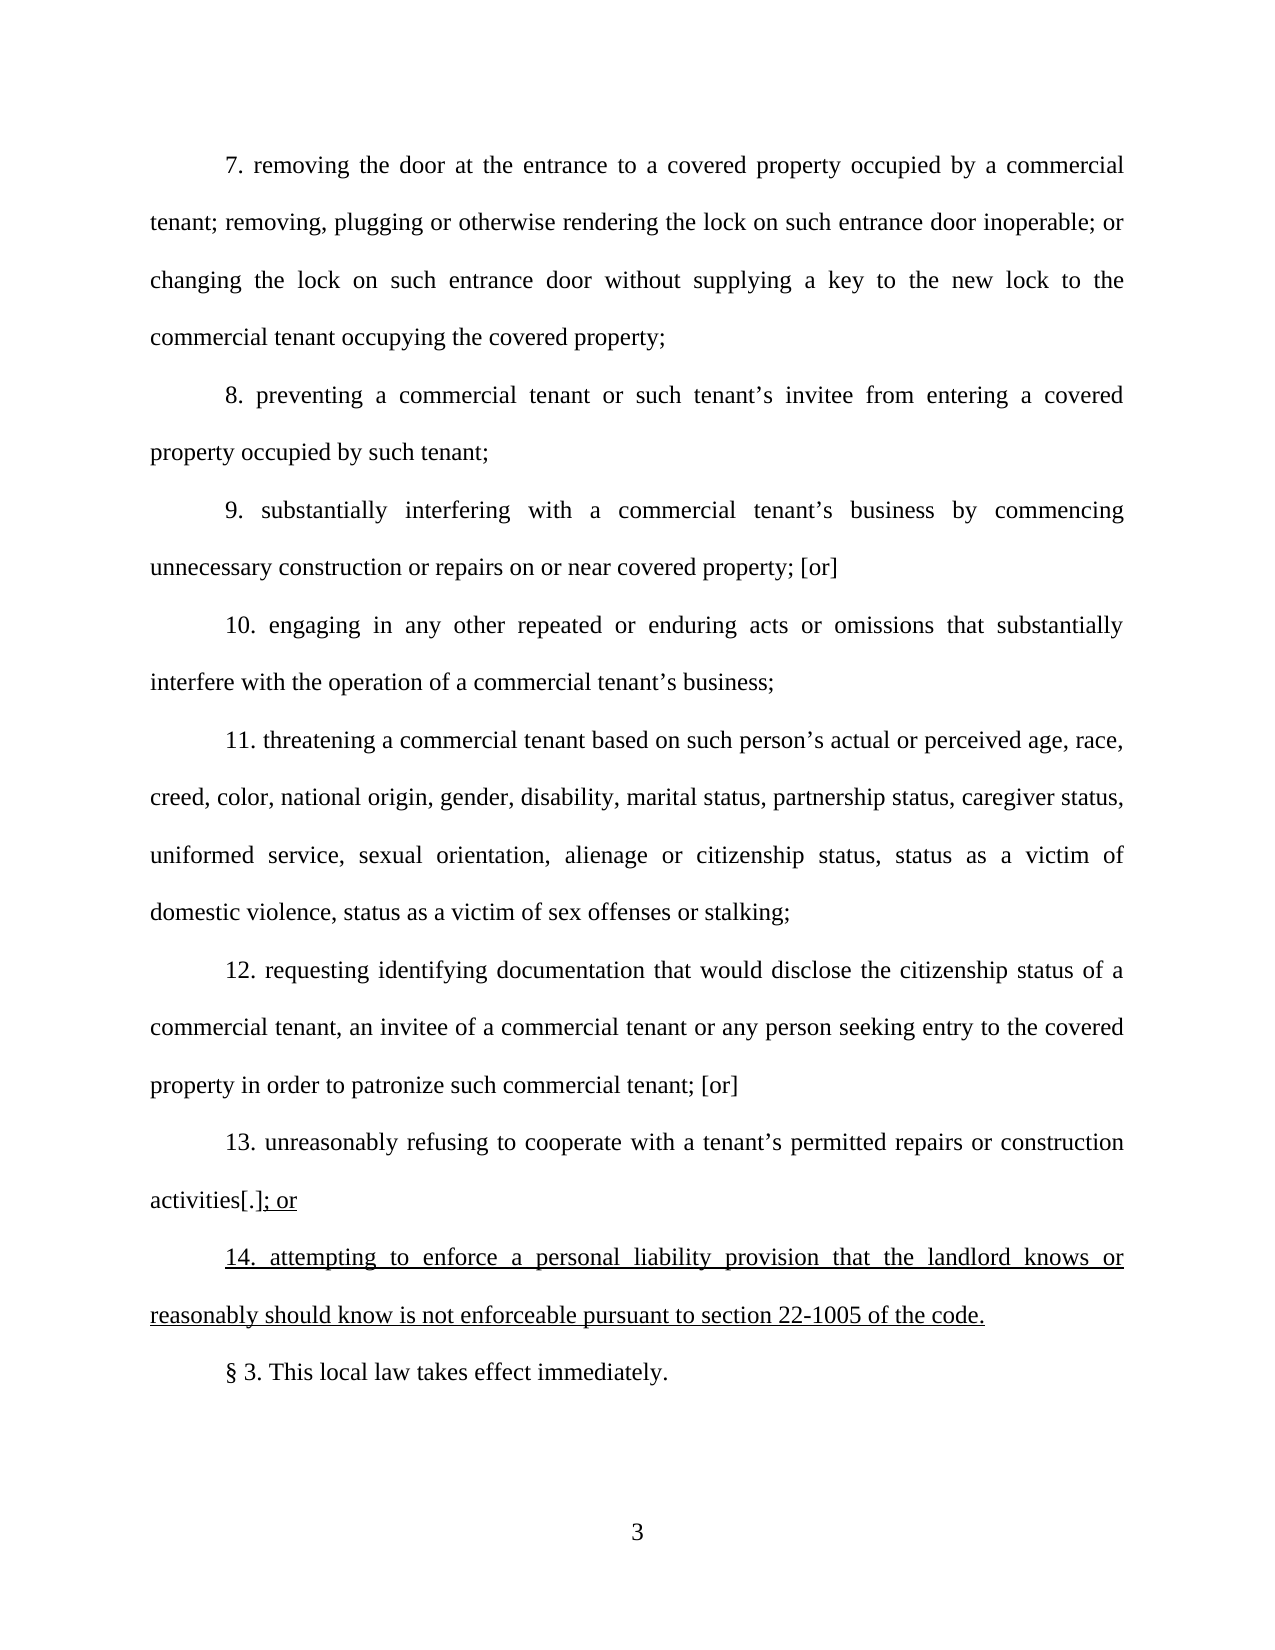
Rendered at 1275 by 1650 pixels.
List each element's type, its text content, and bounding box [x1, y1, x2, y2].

text 7. removing the door at the entrance to a covered property occupied by a commercial tenant; removing, plugging or otherwise rendering the lock on such entrance door inoperable; or changing the lock on such entrance door without supplying a key to the new lock to the commercial tenant occupying the covered property; [150, 150, 1125, 351]
text 14. attempting to enforce a personal liability provision that the landlord knows or reasonably should know is not enforceable pursuant to section 22-1005 of the code. [150, 1242, 1125, 1329]
text 10. engaging in any other repeated or enduring acts or omissions that substantially interfere with the operation of a commercial tenant’s business; [150, 610, 1125, 696]
text 13. unreasonably refusing to cooperate with a tenant’s permitted repairs or construction activities[.]; or [150, 1127, 1125, 1214]
text 9. substantially interfering with a commercial tenant’s business by commencing unnecessary construction or repairs on or near covered property; [or] [150, 495, 1125, 581]
text 11. threatening a commercial tenant based on such person’s actual or perceived age, race, creed, color, national origin, gender, disability, marital status, partnership status, caregiver status, uniformed service, sexual orientation, alienage or citizenship status, status as a victim of domestic violence, status as a victim of sex offenses or stalking; [150, 725, 1125, 926]
text § 3. This local law takes effect immediately. [150, 1357, 1125, 1386]
text 12. requesting identifying documentation that would disclose the citizenship status of a commercial tenant, an invitee of a commercial tenant or any person seeking entry to the covered property in order to patronize such commercial tenant; [or] [150, 955, 1125, 1099]
text 8. preventing a commercial tenant or such tenant’s invitee from entering a covered property occupied by such tenant; [150, 380, 1125, 466]
